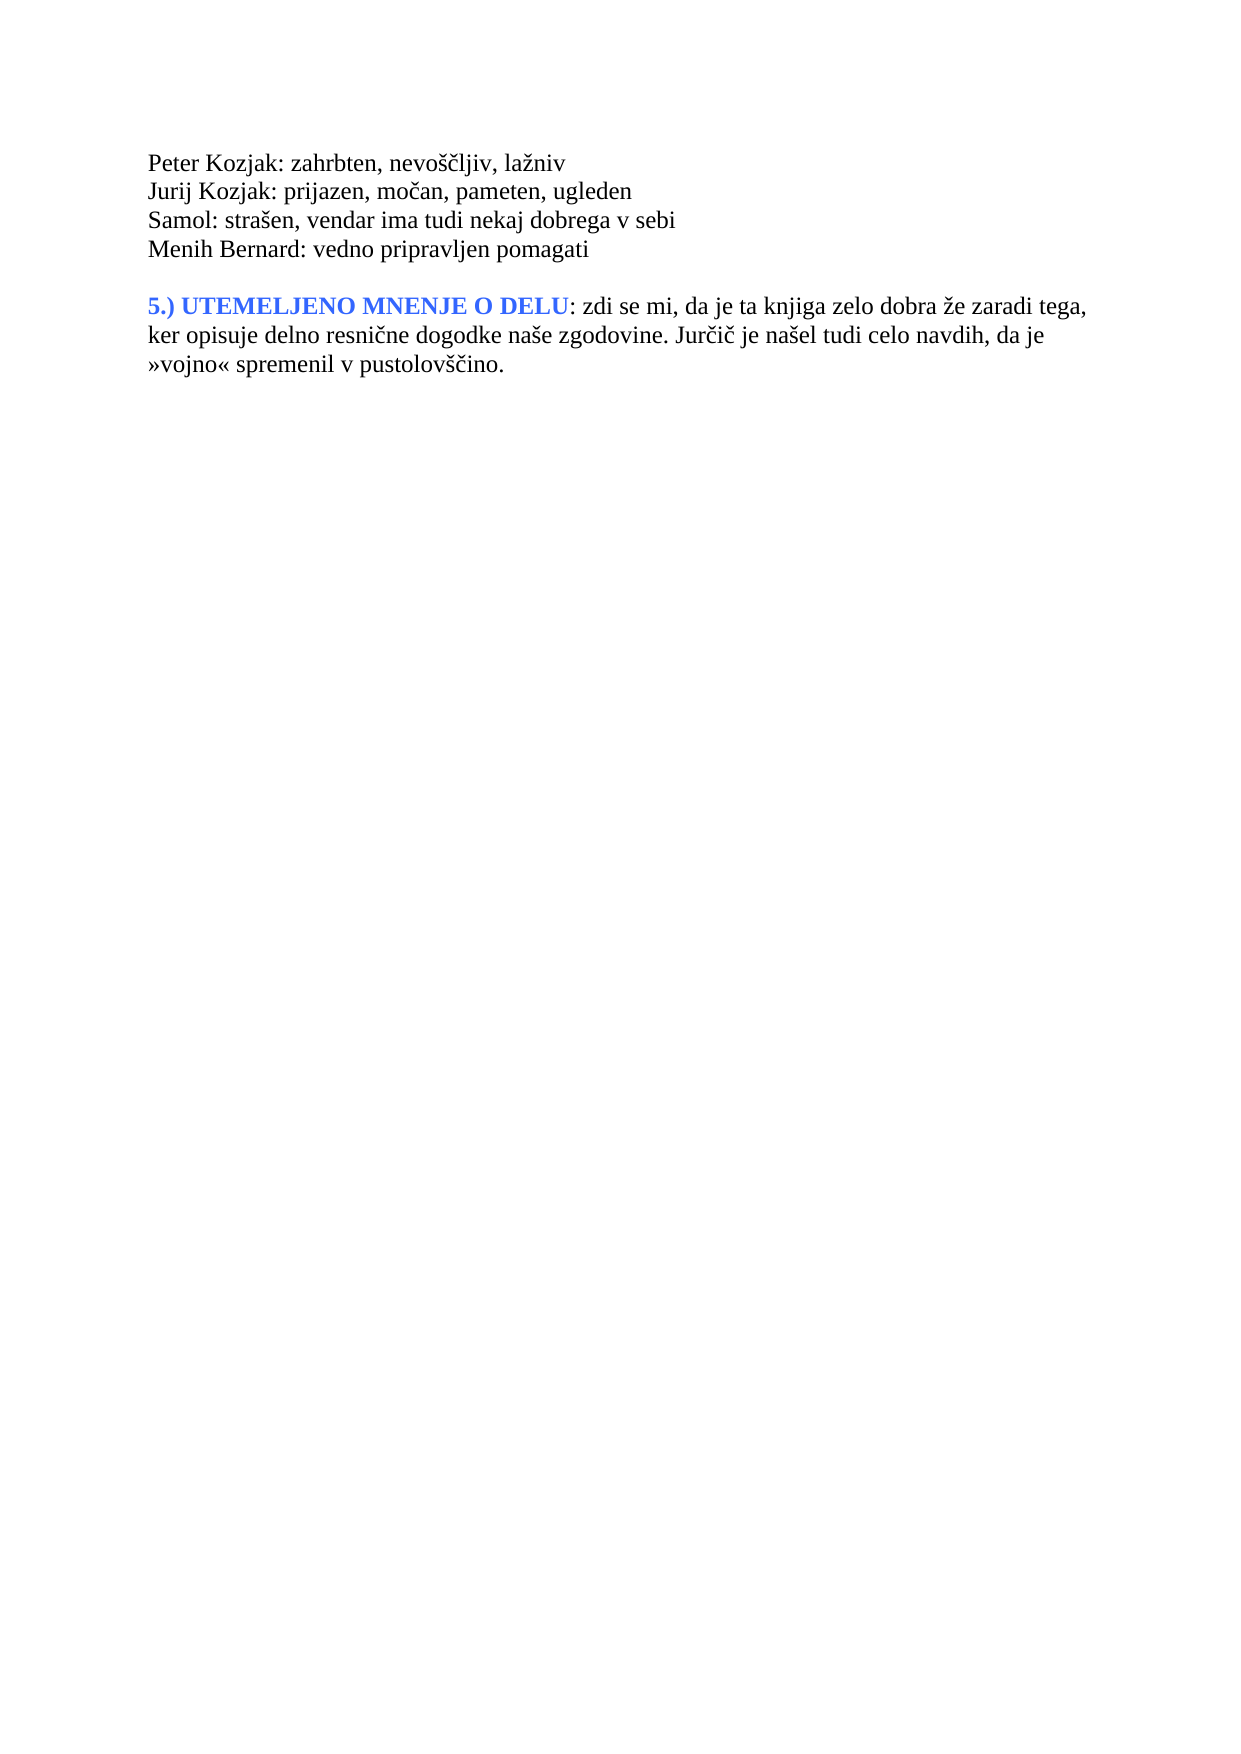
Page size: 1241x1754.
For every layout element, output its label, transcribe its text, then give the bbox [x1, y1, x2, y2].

text 5.) UTEMELJENO MNENJE O DELU: zdi se mi, da je ta knjiga zelo dobra že zaradi tega, ker opisuje delno resnične dogodke naše zgodovine. Jurčič je našel tudi celo navdih, da je »vojno« spremenil v pustolovščino. [148, 291, 1093, 378]
text Jurij Kozjak: prijazen, močan, pameten, ugleden [148, 176, 1093, 205]
text Menih Bernard: vedno pripravljen pomagati [148, 234, 1093, 263]
text Samol: strašen, vendar ima tudi nekaj dobrega v sebi [148, 205, 1093, 234]
text Peter Kozjak: zahrbten, nevoščljiv, lažniv [148, 148, 1093, 176]
